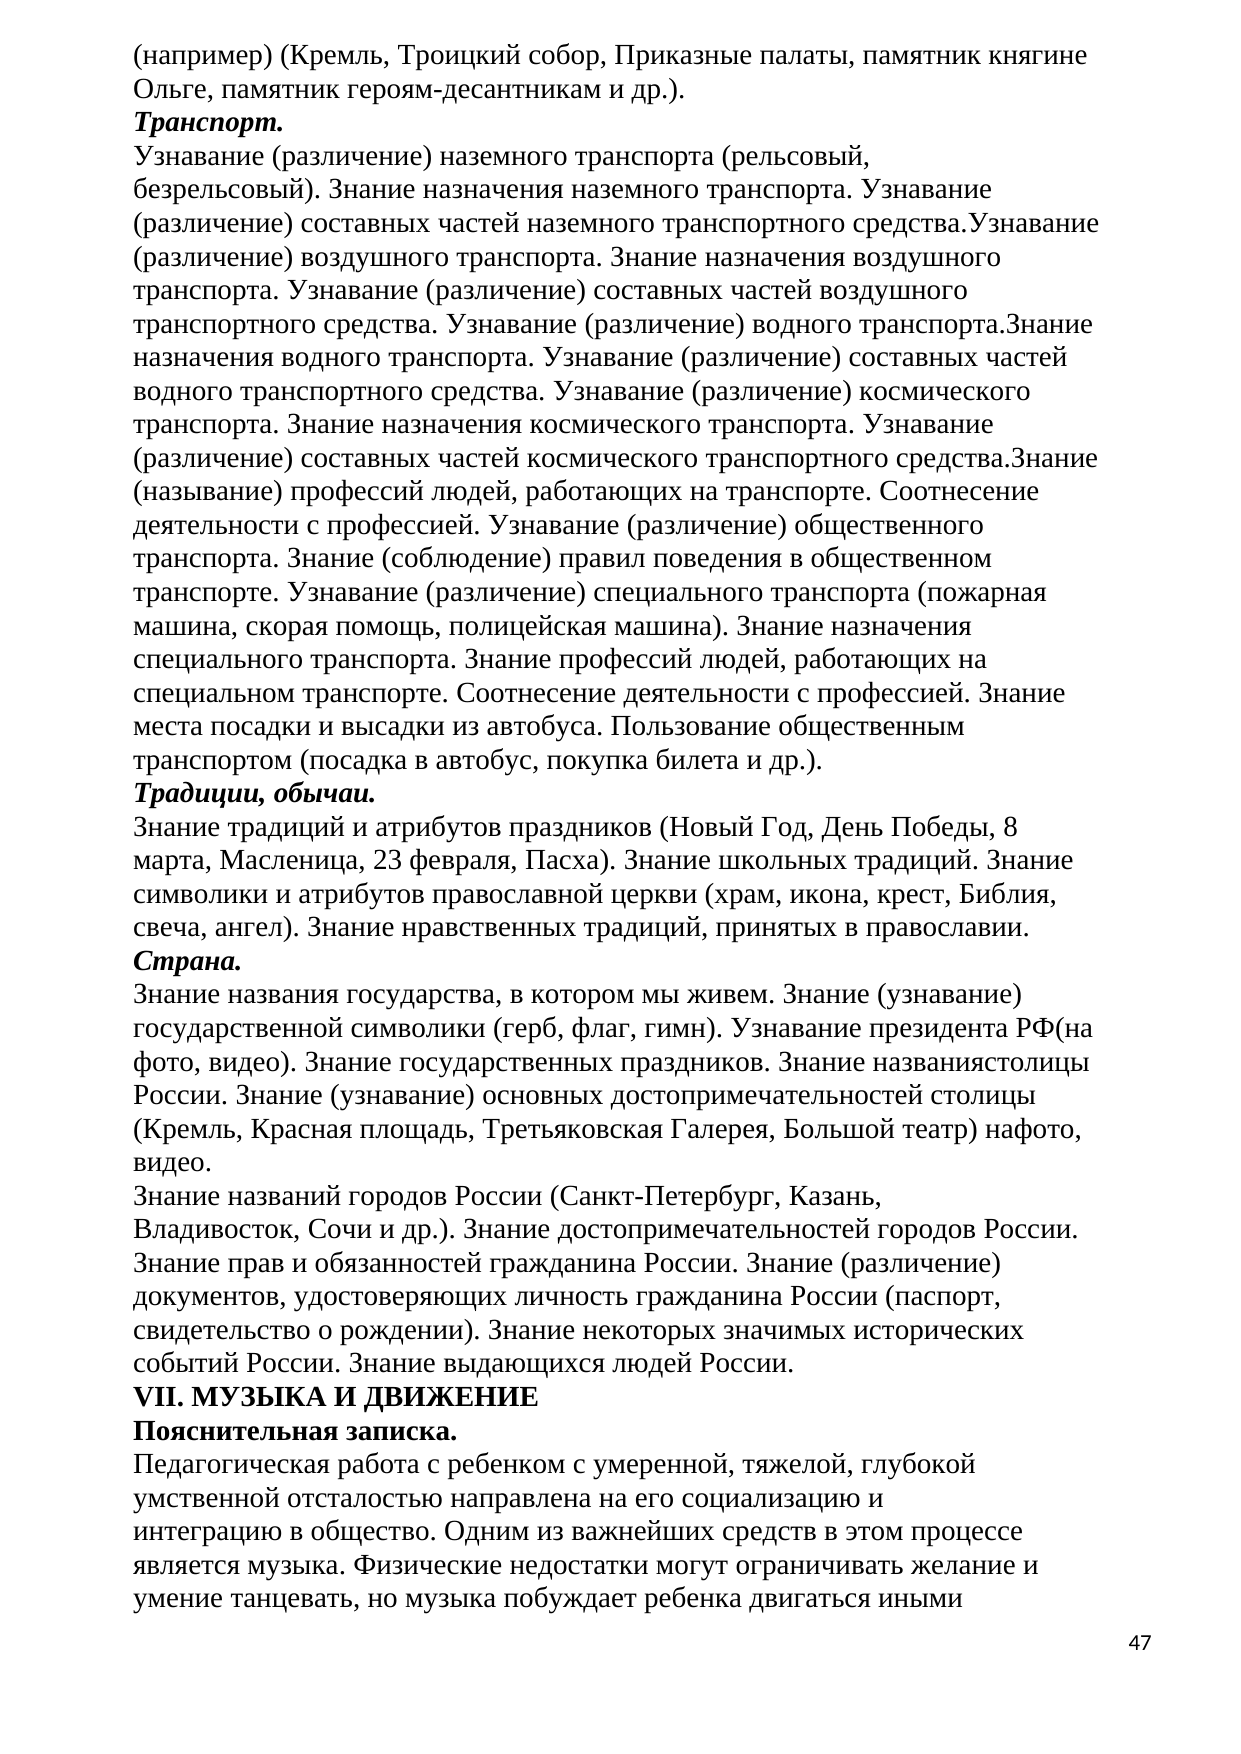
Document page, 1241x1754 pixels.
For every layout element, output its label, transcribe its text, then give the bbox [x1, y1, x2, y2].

text Знание традиций и атрибутов праздников (Новый Год, День Победы, 8 [133, 809, 1152, 842]
text видео. [133, 1144, 1152, 1178]
text транспорте. Узнавание (различение) специального транспорта (пожарная [133, 574, 1152, 608]
text Традиции, обычаи. [133, 775, 1152, 809]
text фото, видео). Знание государственных праздников. Знание названиястолицы [133, 1044, 1152, 1077]
text Страна. [133, 943, 1152, 977]
text Ольге, памятник героям-десантникам и др.). [133, 71, 1152, 104]
text транспортом (посадка в автобус, покупка билета и др.). [133, 742, 1152, 775]
text свидетельство о рождении). Знание некоторых значимых исторических [133, 1312, 1152, 1346]
text Знание названий городов России (Санкт-Петербург, Казань, [133, 1178, 1152, 1211]
text является музыка. Физические недостатки могут ограничивать желание и [133, 1547, 1152, 1580]
text VII. МУЗЫКА И ДВИЖЕНИЕ [133, 1379, 1152, 1413]
text транспорта. Знание назначения космического транспорта. Узнавание [133, 406, 1152, 440]
text Пояснительная записка. [133, 1413, 1152, 1446]
text (Кремль, Красная площадь, Третьяковская Галерея, Большой театр) нафото, [133, 1111, 1152, 1144]
text Педагогическая работа с ребенком с умеренной, тяжелой, глубокой [133, 1446, 1152, 1480]
text марта, Масленица, 23 февраля, Пасха). Знание школьных традиций. Знание [133, 842, 1152, 876]
text места посадки и высадки из автобуса. Пользование общественным [133, 708, 1152, 742]
text деятельности с профессией. Узнавание (различение) общественного [133, 507, 1152, 541]
text (различение) составных частей космического транспортного средства.Знание [133, 440, 1152, 473]
text специального транспорта. Знание профессий людей, работающих на [133, 641, 1152, 675]
text специальном транспорте. Соотнесение деятельности с профессией. Знание [133, 675, 1152, 708]
text свеча, ангел). Знание нравственных традиций, принятых в православии. [133, 909, 1152, 943]
text Узнавание (различение) наземного транспорта (рельсовый, [133, 138, 1152, 172]
text (различение) воздушного транспорта. Знание назначения воздушного [133, 239, 1152, 272]
text безрельсовый). Знание назначения наземного транспорта. Узнавание [133, 172, 1152, 205]
text Владивосток, Сочи и др.). Знание достопримечательностей городов России. [133, 1211, 1152, 1245]
text умственной отсталостью направлена на его социализацию и [133, 1480, 1152, 1513]
text символики и атрибутов православной церкви (храм, икона, крест, Библия, [133, 876, 1152, 909]
text транспорта. Знание (соблюдение) правил поведения в общественном [133, 541, 1152, 574]
text (различение) составных частей наземного транспортного средства.Узнавание [133, 205, 1152, 239]
text машина, скорая помощь, полицейская машина). Знание назначения [133, 608, 1152, 641]
text Знание прав и обязанностей гражданина России. Знание (различение) [133, 1245, 1152, 1278]
text Транспорт. [133, 104, 1152, 138]
text документов, удостоверяющих личность гражданина России (паспорт, [133, 1278, 1152, 1312]
text (например) (Кремль, Троицкий собор, Приказные палаты, памятник княгине [133, 37, 1152, 71]
text России. Знание (узнавание) основных достопримечательностей столицы [133, 1077, 1152, 1111]
text Знание названия государства, в котором мы живем. Знание (узнавание) [133, 977, 1152, 1010]
text водного транспортного средства. Узнавание (различение) космического [133, 373, 1152, 406]
text интеграцию в общество. Одним из важнейших средств в этом процессе [133, 1513, 1152, 1547]
text умение танцевать, но музыка побуждает ребенка двигаться иными [133, 1580, 1152, 1614]
text назначения водного транспорта. Узнавание (различение) составных частей [133, 339, 1152, 373]
text государственной символики (герб, флаг, гимн). Узнавание президента РФ(на [133, 1010, 1152, 1044]
text событий России. Знание выдающихся людей России. [133, 1346, 1152, 1379]
text (называние) профессий людей, работающих на транспорте. Соотнесение [133, 473, 1152, 507]
text транспортного средства. Узнавание (различение) водного транспорта.Знание [133, 306, 1152, 339]
text транспорта. Узнавание (различение) составных частей воздушного [133, 272, 1152, 306]
